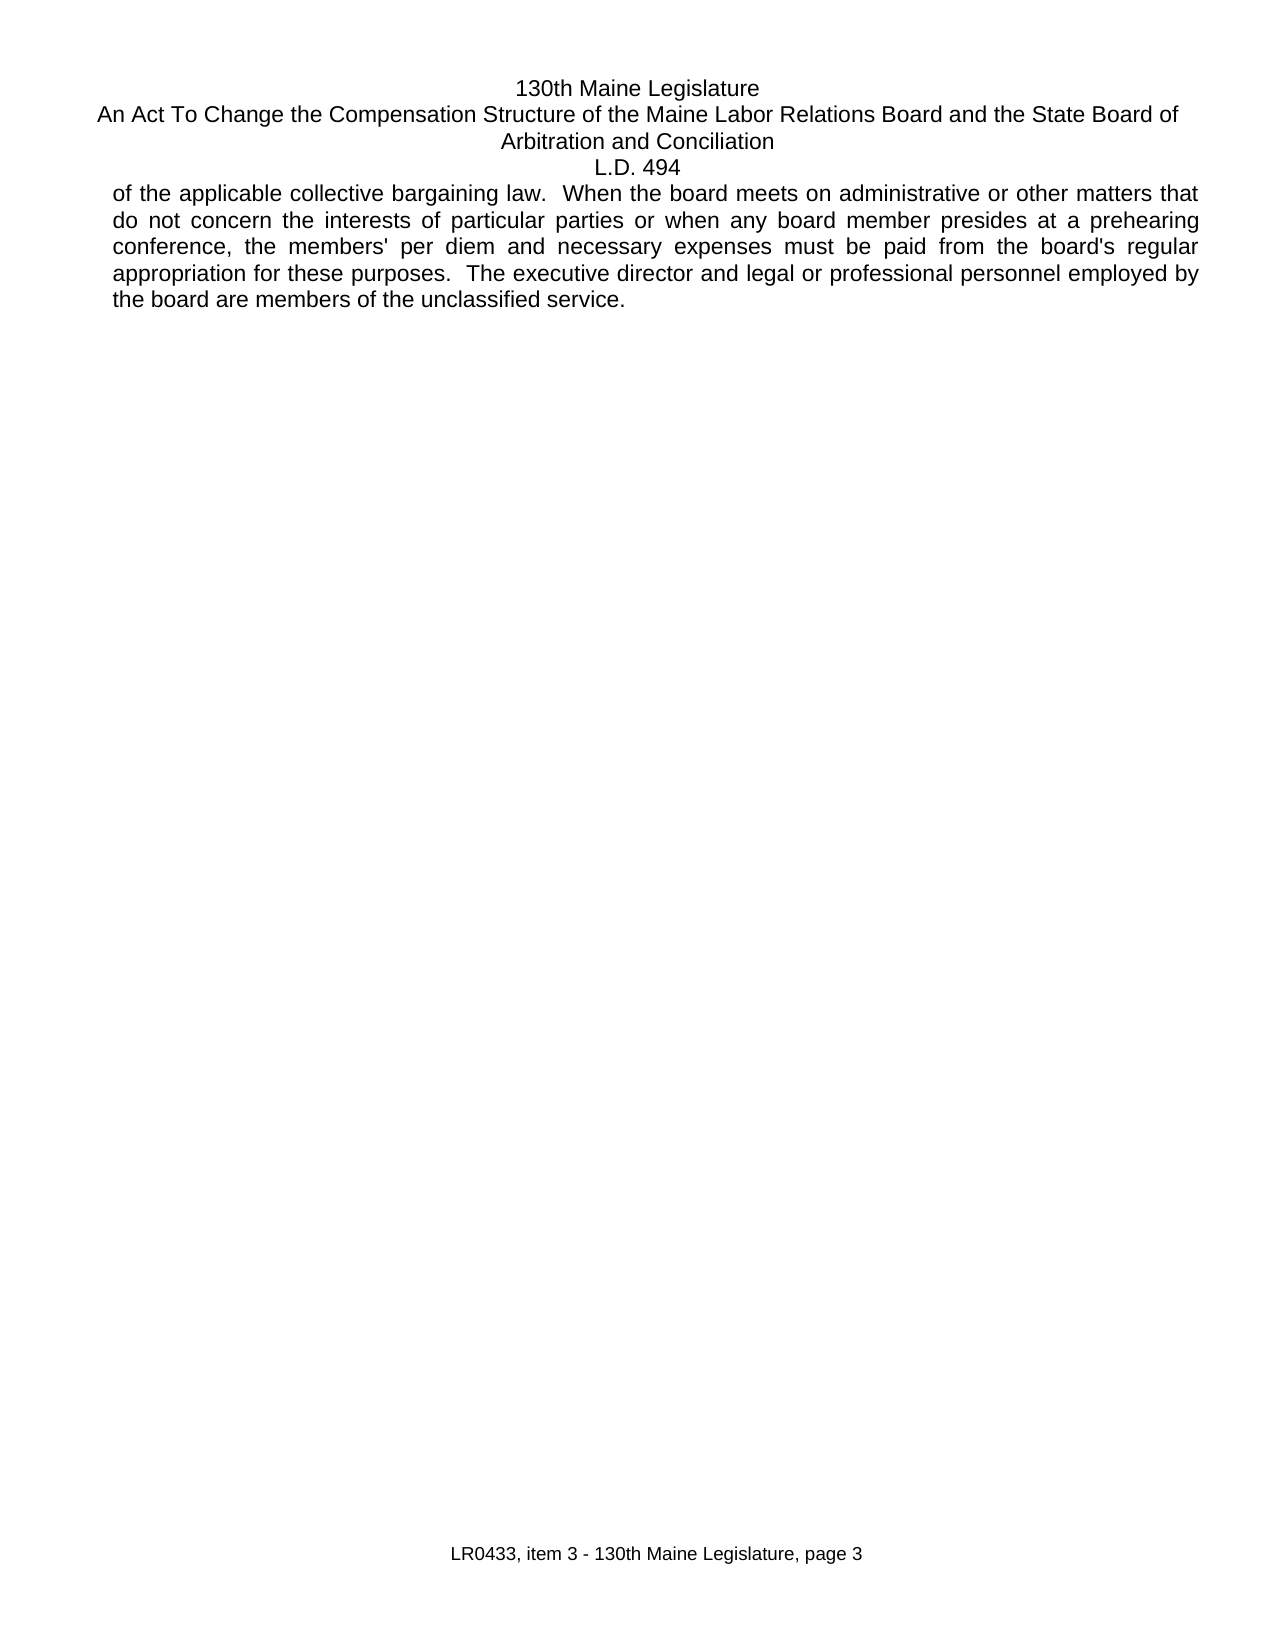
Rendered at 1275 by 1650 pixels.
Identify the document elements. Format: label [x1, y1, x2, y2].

text [112, 180, 1200, 312]
